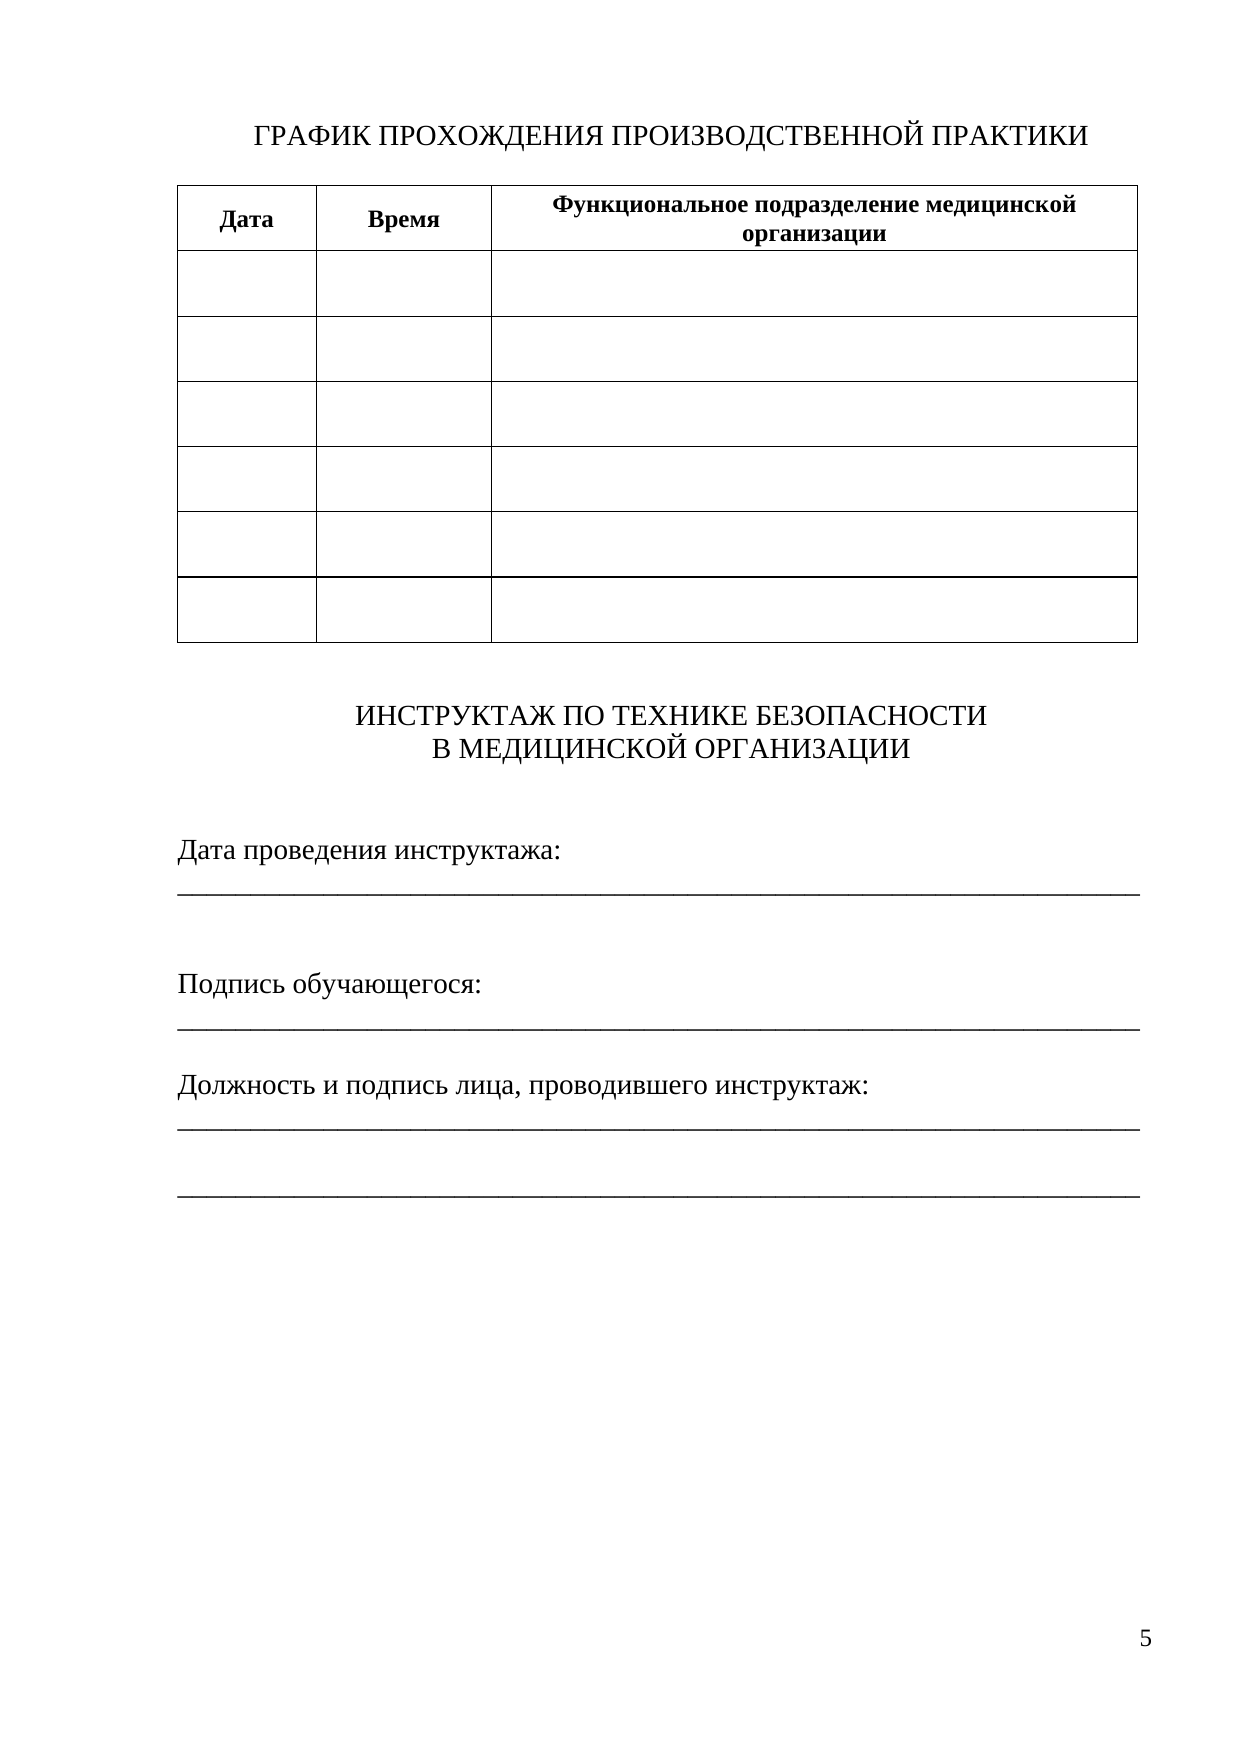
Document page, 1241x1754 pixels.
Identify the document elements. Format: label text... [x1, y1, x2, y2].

table_cell [492, 512, 1137, 576]
text Подпись обучающегося: __________________________________________________________________ [177, 966, 1152, 1033]
subtitle В МЕДИЦИНСКОЙ ОРГАНИЗАЦИИ [191, 731, 1152, 765]
subtitle ГРАФИК ПРОХОЖДЕНИЯ ПРОИЗВОДСТВЕННОЙ ПРАКТИКИ [191, 118, 1152, 152]
table_header Время [317, 186, 491, 250]
table_cell [317, 317, 491, 381]
table_cell [317, 578, 491, 642]
subtitle ИНСТРУКТАЖ ПО ТЕХНИКЕ БЕЗОПАСНОСТИ [191, 698, 1152, 731]
table_cell [317, 382, 491, 446]
table_cell [178, 512, 316, 576]
text Должность и подпись лица, проводившего инструктаж: __________________________________________________________________ [177, 1067, 1152, 1134]
table_cell [178, 317, 316, 381]
text Дата проведения инструктажа: __________________________________________________________________ [177, 832, 1152, 899]
table_cell [492, 447, 1137, 511]
table_header Функциональное подразделение медицинской организации [492, 186, 1137, 250]
text __________________________________________________________________ [177, 1167, 1152, 1201]
table_cell [317, 251, 491, 316]
table_cell [178, 578, 316, 642]
table_cell [178, 382, 316, 446]
table_header Дата [178, 186, 316, 250]
table_cell [178, 447, 316, 511]
table_cell [317, 512, 491, 576]
table_cell [178, 251, 316, 316]
table_cell [317, 447, 491, 511]
table_cell [492, 317, 1137, 381]
table_cell [492, 578, 1137, 642]
table_cell [492, 382, 1137, 446]
table_cell [492, 251, 1137, 316]
